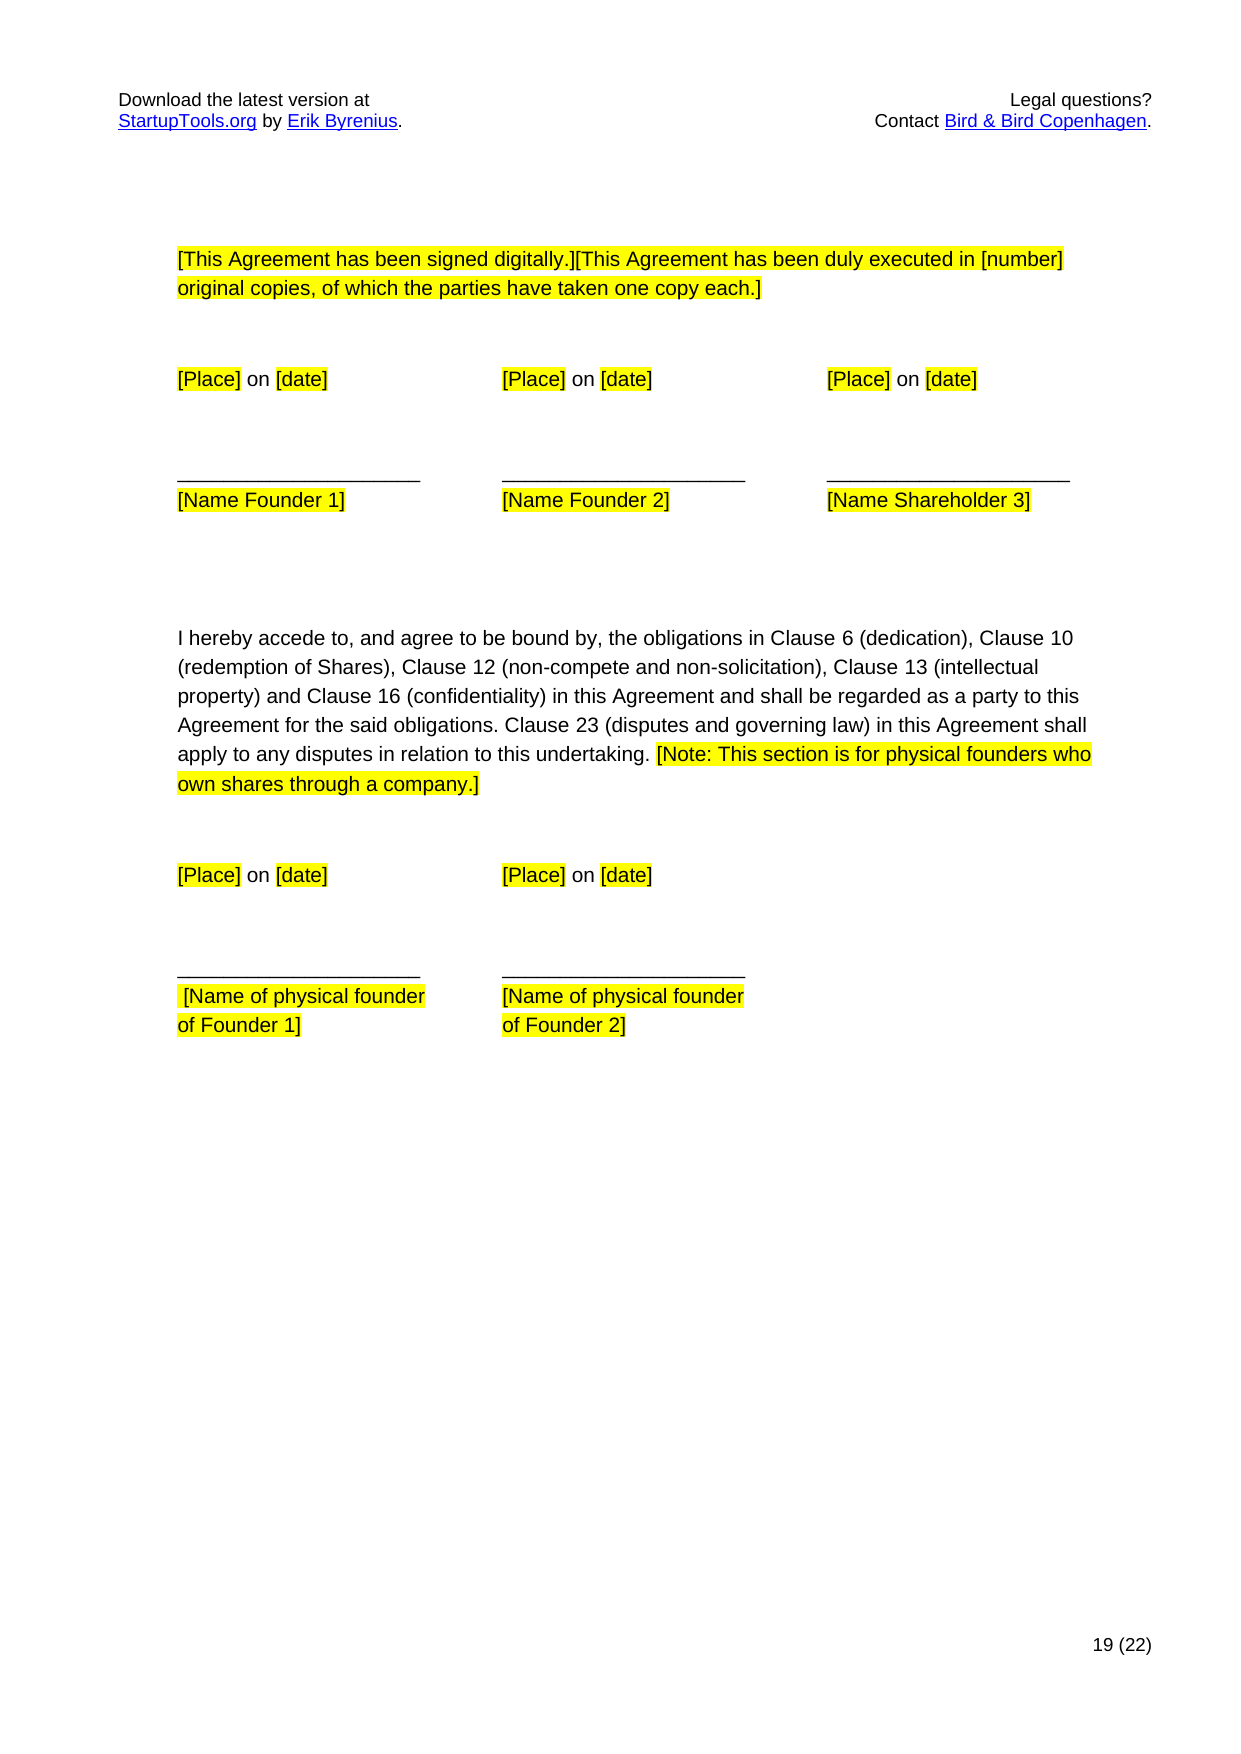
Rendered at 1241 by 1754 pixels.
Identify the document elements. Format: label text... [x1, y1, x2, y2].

text [Place] on [date] [Place] on [date] [177, 858, 1092, 887]
text [This Agreement has been signed digitally.][This Agreement has been duly executed in [number] original copies, of which the parties have taken one copy each.] [177, 241, 1092, 299]
text _____________________ _____________________ [Name of physical founder [Name of physical founder of Founder 1] of Founder 2] [177, 949, 1092, 1037]
text _____________________ _____________________ _____________________ [Name Founder 1] [Name Founder 2] [Name Shareholder 3] [177, 454, 1092, 512]
text [Place] on [date] [Place] on [date] [Place] on [date] [177, 362, 1092, 391]
text I hereby accede to, and agree to be bound by, the obligations in Clause 6 (dedication), Clause 10 (redemption of Shares), Clause 12 (non-compete and non-solicitation), Clause 13 (intellectual property) and Clause 16 (confidentiality) in this Agreement and shall be regarded as a party to this Agreement for the said obligations. Clause 23 (disputes and governing law) in this Agreement shall apply to any disputes in relation to this undertaking. [Note: This section is for physical founders who own shares through a company.] [177, 620, 1092, 795]
